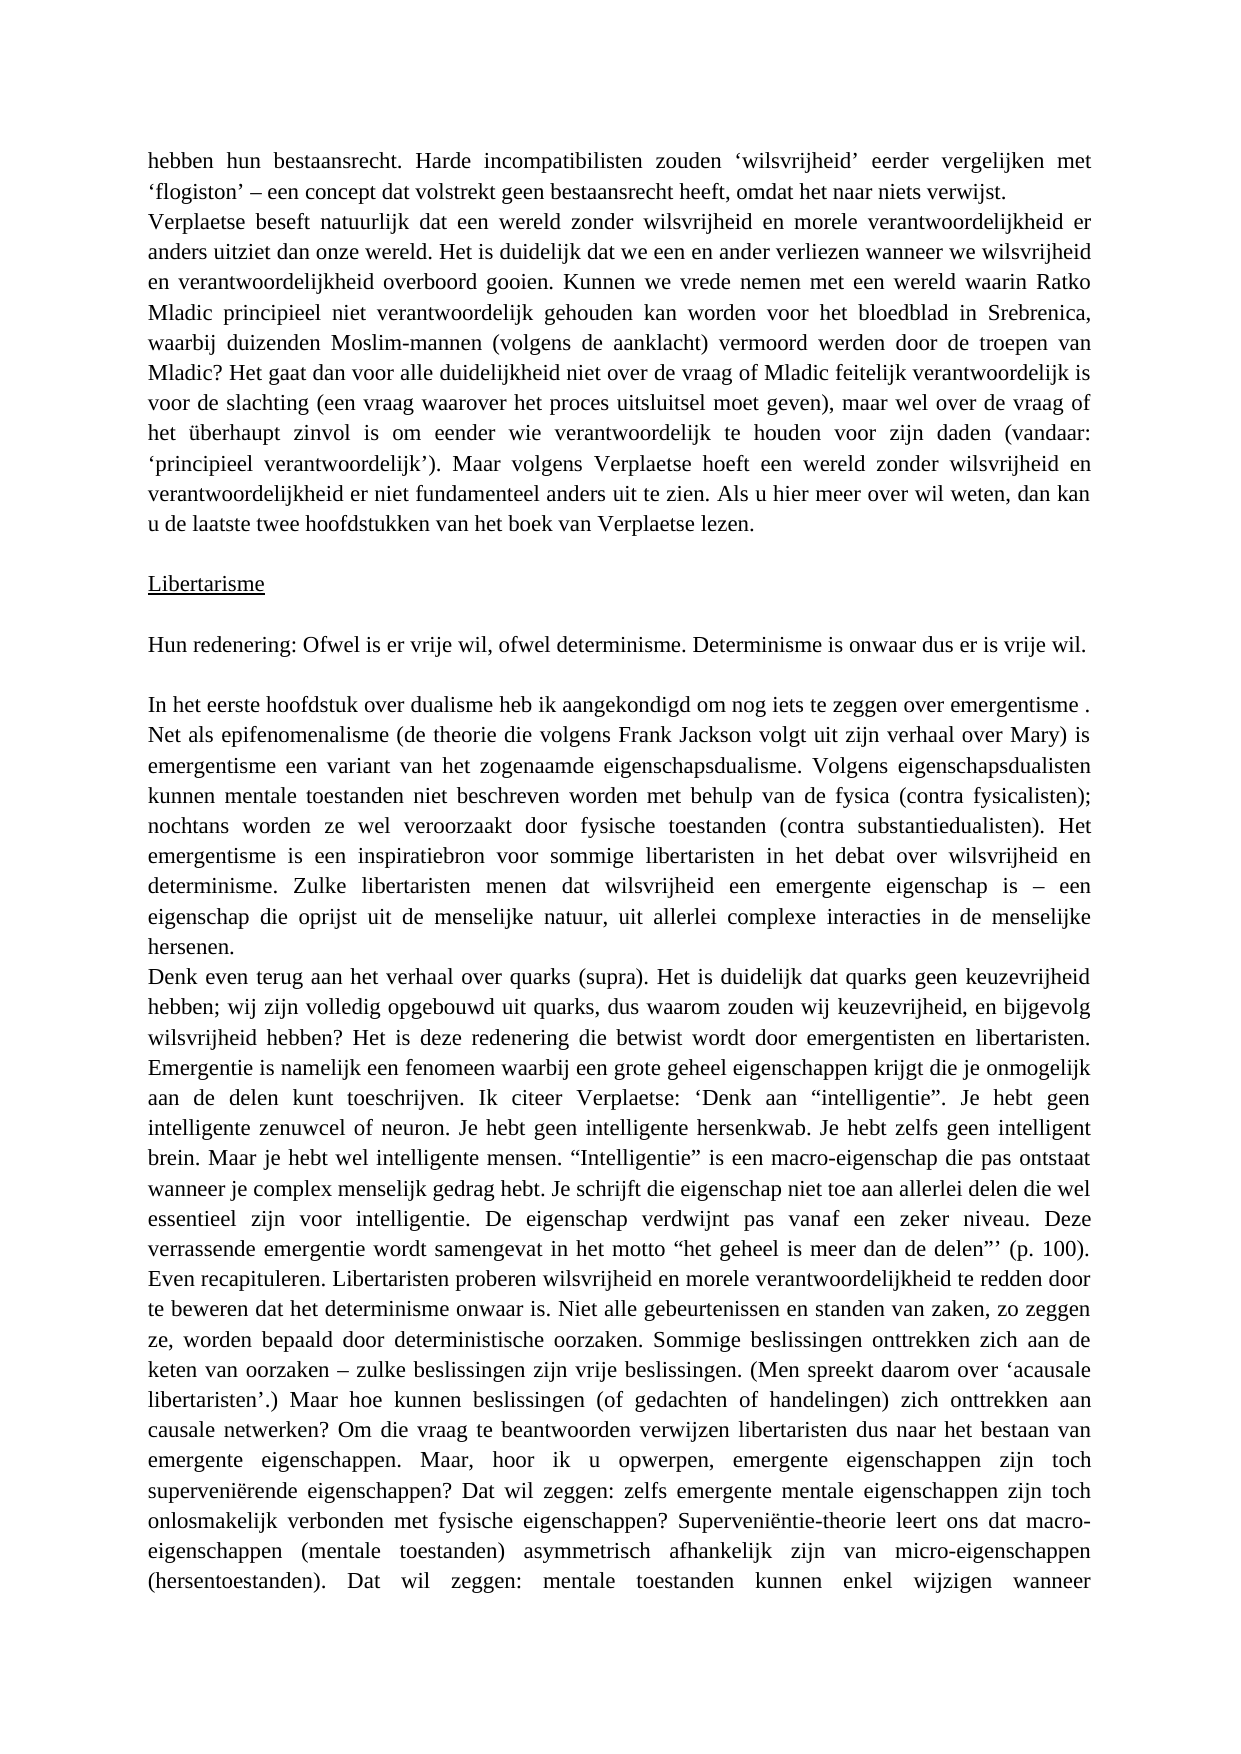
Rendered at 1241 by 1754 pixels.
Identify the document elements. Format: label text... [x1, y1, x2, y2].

text Hun redenering: Ofwel is er vrije wil, ofwel determinisme. Determinisme is onwaar dus er is vrije wil. [148, 631, 1093, 657]
text Libertarisme [148, 571, 1093, 597]
text In het eerste hoofdstuk over dualisme heb ik aangekondigd om nog iets te zeggen over emergentisme . Net als epifenomenalisme (de theorie die volgens Frank Jackson volgt uit zijn verhaal over Mary) is emergentisme een variant van het zogenaamde eigenschapsdualisme. Volgens eigenschapsdualisten kunnen mentale toestanden niet beschreven worden met behulp van de fysica (contra fysicalisten); nochtans worden ze wel veroorzaakt door fysische toestanden (contra substantiedualisten). Het emergentisme is een inspiratiebron voor sommige libertaristen in het debat over wilsvrijheid en determinisme. Zulke libertaristen menen dat wilsvrijheid een emergente eigenschap is – een eigenschap die oprijst uit de menselijke natuur, uit allerlei complexe interacties in de menselijke hersenen. [148, 691, 1093, 959]
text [148, 148, 1093, 204]
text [148, 963, 1093, 1594]
text Verplaetse beseft natuurlijk dat een wereld zonder wilsvrijheid en morele verantwoordelijkheid er anders uitziet dan onze wereld. Het is duidelijk dat we een en ander verliezen wanneer we wilsvrijheid en verantwoordelijkheid overboord gooien. Kunnen we vrede nemen met een wereld waarin Ratko Mladic principieel niet verantwoordelijk gehouden kan worden voor het bloedblad in Srebrenica, waarbij duizenden Moslim-mannen (volgens de aanklacht) vermoord werden door de troepen van Mladic? Het gaat dan voor alle duidelijkheid niet over de vraag of Mladic feitelijk verantwoordelijk is voor de slachting (een vraag waarover het proces uitsluitsel moet geven), maar wel over de vraag of het überhaupt zinvol is om eender wie verantwoordelijk te houden voor zijn daden (vandaar: ‘principieel verantwoordelijk’). Maar volgens Verplaetse hoeft een wereld zonder wilsvrijheid en verantwoordelijkheid er niet fundamenteel anders uit te zien. Als u hier meer over wil weten, dan kan u de laatste twee hoofdstukken van het boek van Verplaetse lezen. [148, 208, 1093, 536]
